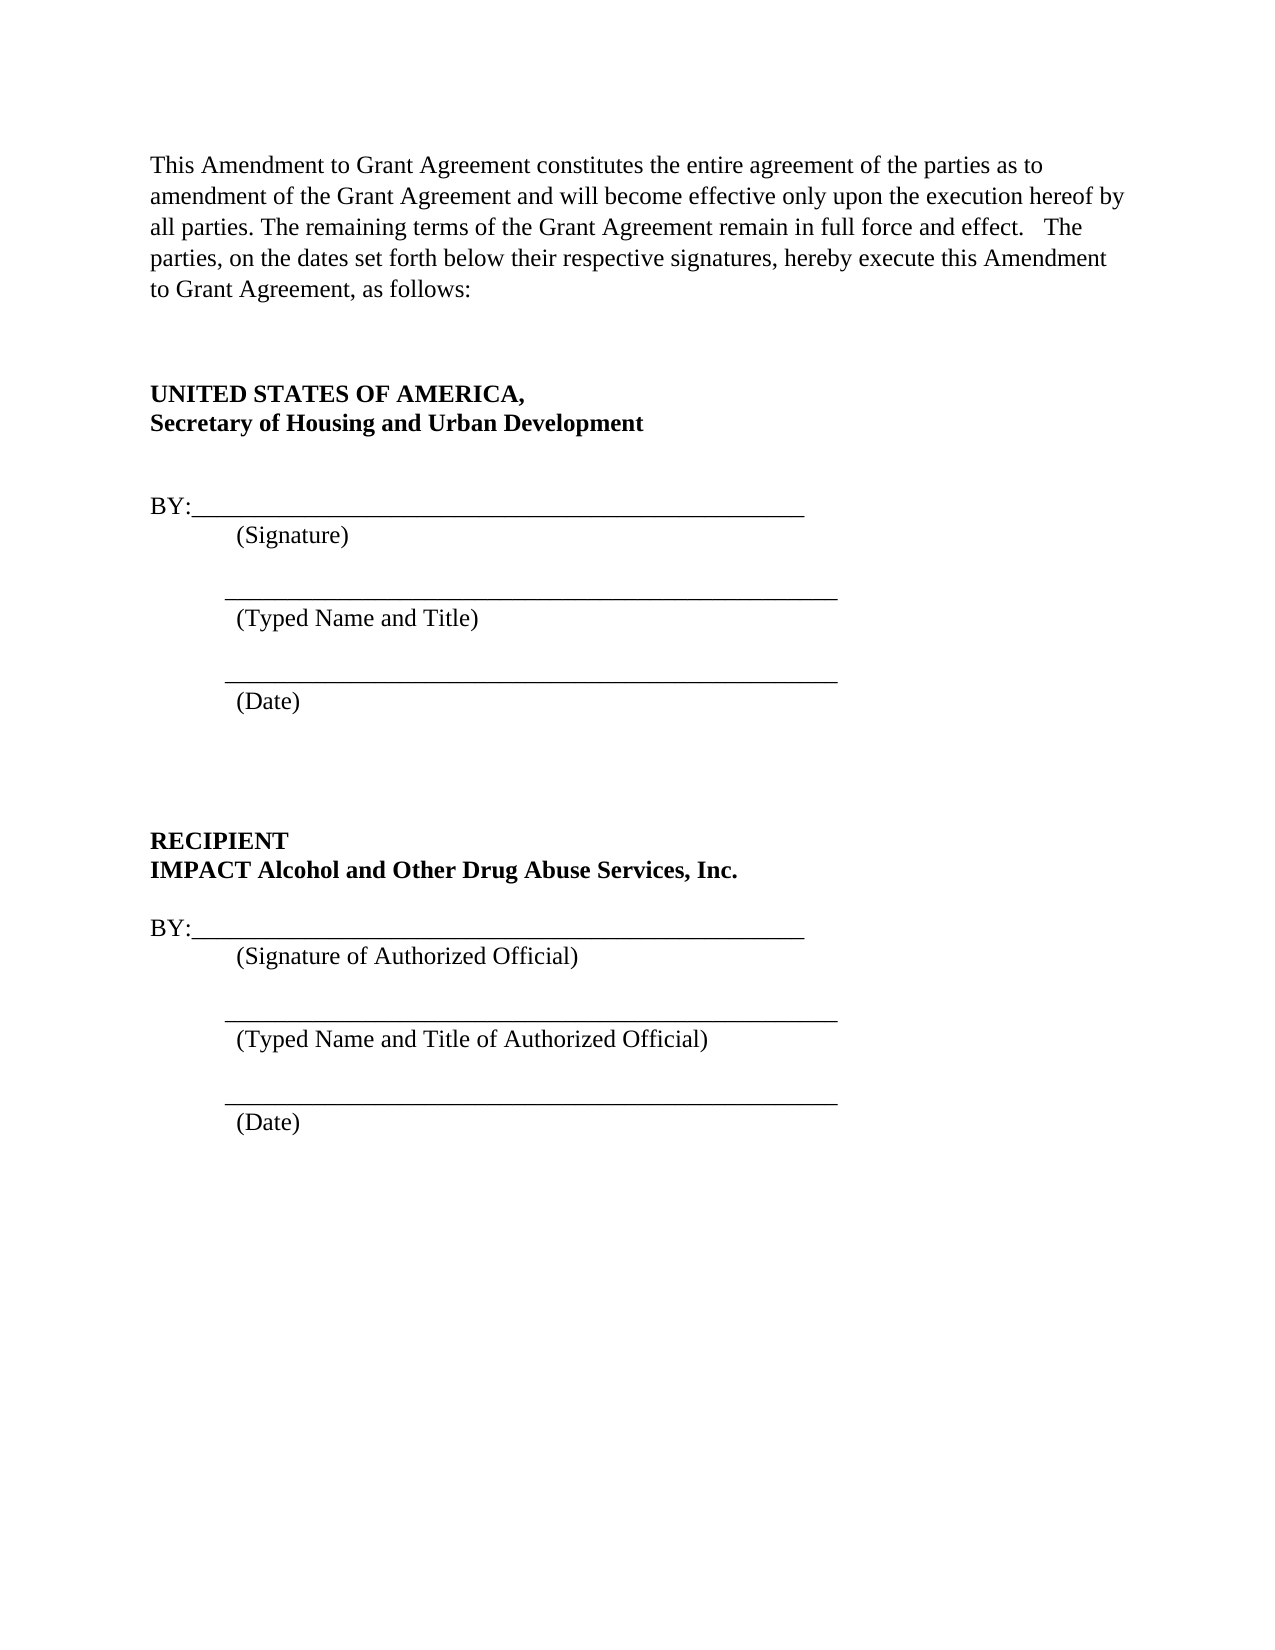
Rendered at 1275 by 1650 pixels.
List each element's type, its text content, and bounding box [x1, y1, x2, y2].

text _________________________________________________ [150, 996, 1125, 1024]
text _________________________________________________ [150, 574, 1125, 603]
text _________________________________________________ [150, 1079, 1125, 1107]
text (Typed Name and Title) [150, 603, 1125, 632]
text UNITED STATES OF AMERICA, [150, 379, 1125, 408]
text _________________________________________________ [150, 657, 1125, 686]
text (Signature of Authorized Official) [150, 941, 1125, 970]
text (Date) [150, 1107, 1125, 1136]
text RECIPIENT [150, 826, 1125, 855]
text (Signature) [150, 520, 1125, 549]
text Secretary of Housing and Urban Development [150, 408, 1125, 437]
text (Typed Name and Title of Authorized Official) [150, 1024, 1125, 1053]
text BY:_________________________________________________ [150, 913, 1125, 941]
text BY:_________________________________________________ [150, 491, 1125, 520]
text IMPACT Alcohol and Other Drug Abuse Services, Inc. [150, 855, 1125, 884]
text (Date) [150, 686, 1125, 715]
text This Amendment to Grant Agreement constitutes the entire agreement of the parties as to amendment of the Grant Agreement and will become effective only upon the execution hereof by all parties. The remaining terms of the Grant Agreement remain in full force and effect. The parties, on the dates set forth below their respective signatures, hereby execute this Amendment to Grant Agreement, as follows: [150, 150, 1125, 303]
